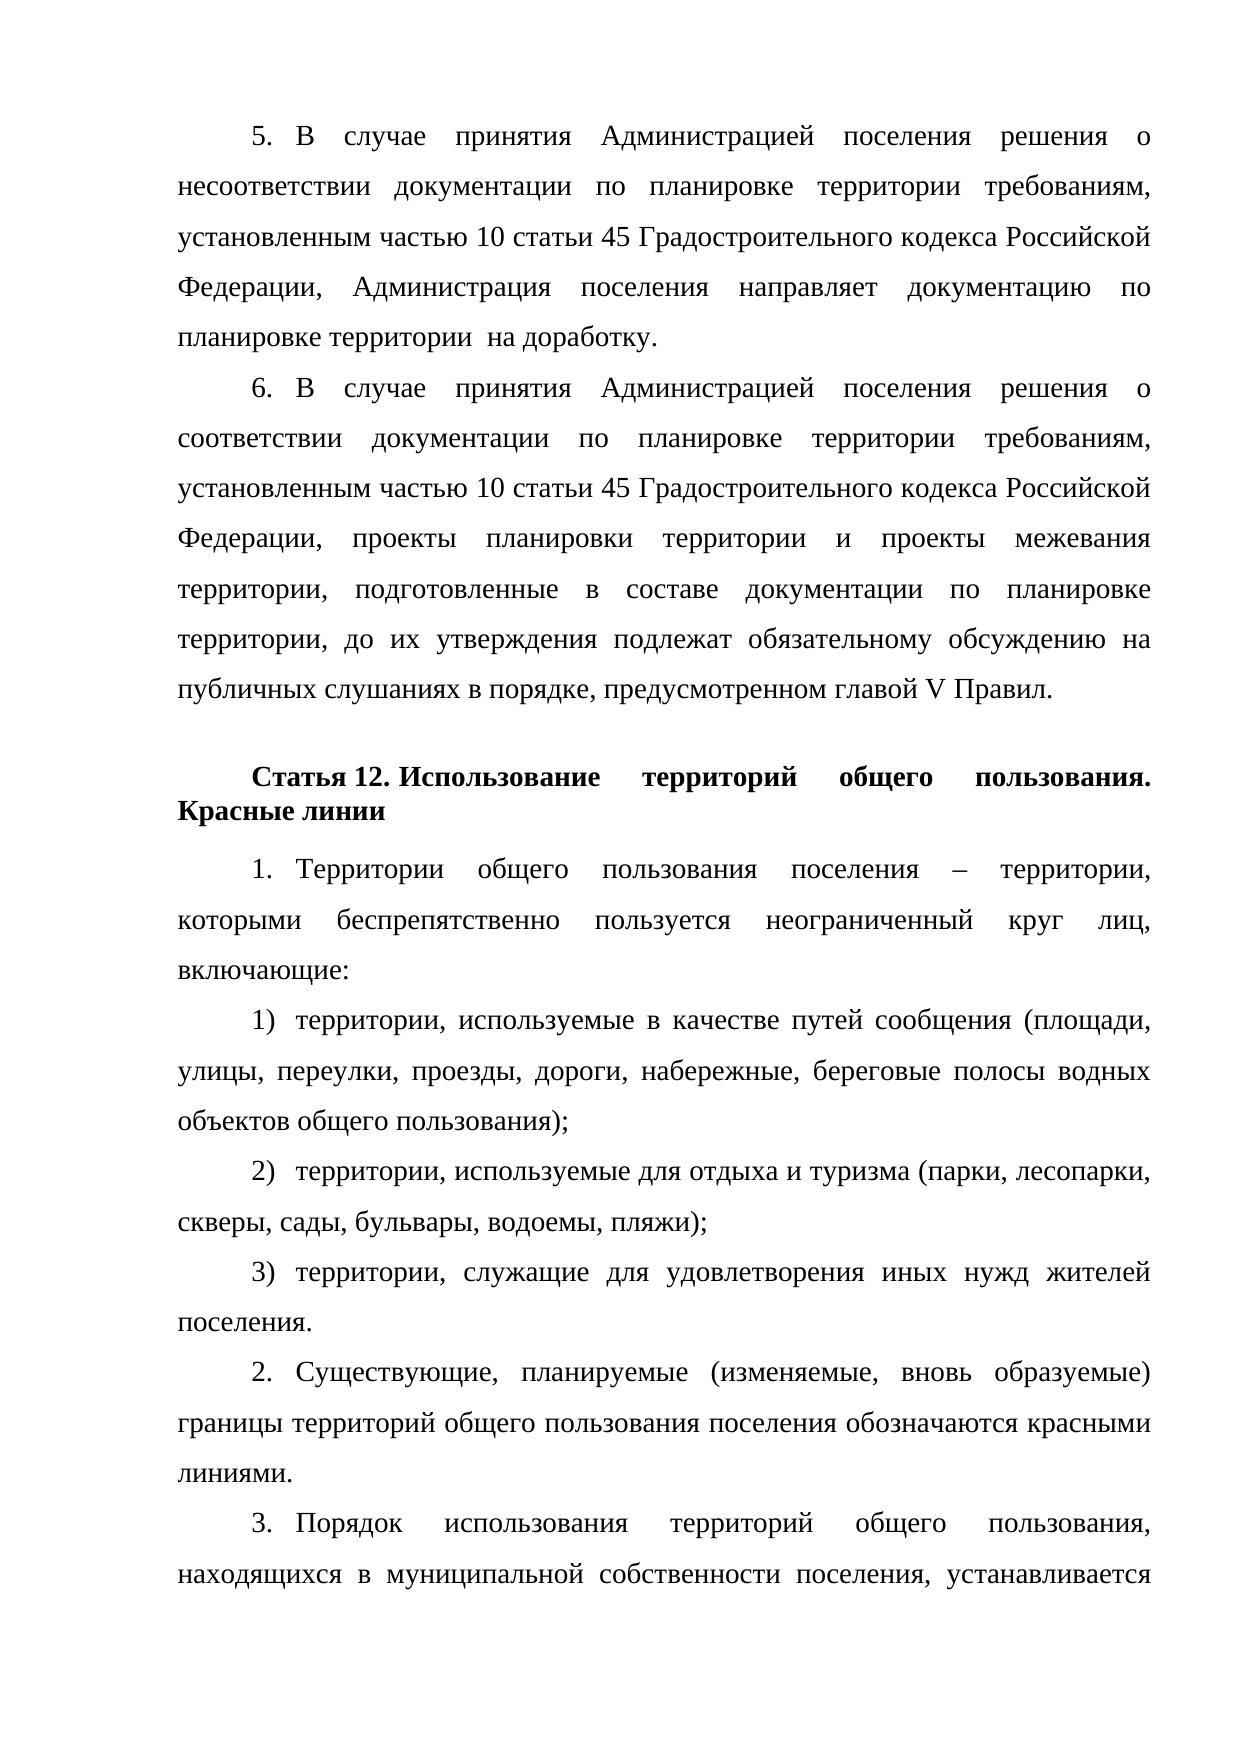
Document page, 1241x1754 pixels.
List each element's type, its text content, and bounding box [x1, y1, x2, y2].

list территории, служащие для удовлетворения иных нужд жителей поселения. [177, 1254, 1152, 1338]
list В случае принятия Администрацией поселения решения о соответствии документации по планировке территории требованиям, установленным частью 10 статьи 45 Градостроительного кодекса Российской Федерации, проекты планировки территории и проекты межевания территории, подготовленные в составе документации по планировке территории, до их утверждения подлежат обязательному обсуждению на публичных слушаниях в порядке, предусмотренном главой V Правил. [177, 370, 1152, 705]
list территории, используемые для отдыха и туризма (парки, лесопарки, скверы, сады, бульвары, водоемы, пляжи); [177, 1153, 1152, 1237]
list В случае принятия Администрацией поселения решения о несоответствии документации по планировке территории требованиям, установленным частью 10 статьи 45 Градостроительного кодекса Российской Федерации, Администрация поселения направляет документацию по планировке территории на доработку. [177, 118, 1152, 353]
list Существующие, планируемые (изменяемые, вновь образуемые) границы территорий общего пользования поселения обозначаются красными линиями. [177, 1354, 1152, 1489]
list Территории общего пользования поселения – территории, которыми беспрепятственно пользуется неограниченный круг лиц, включающие: [177, 851, 1152, 986]
list Использование территорий общего пользования. Красные линии [177, 759, 1152, 826]
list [177, 1506, 1152, 1589]
list территории, используемые в качестве путей сообщения (площади, улицы, переулки, проезды, дороги, набережные, береговые полосы водных объектов общего пользования); [177, 1002, 1152, 1137]
